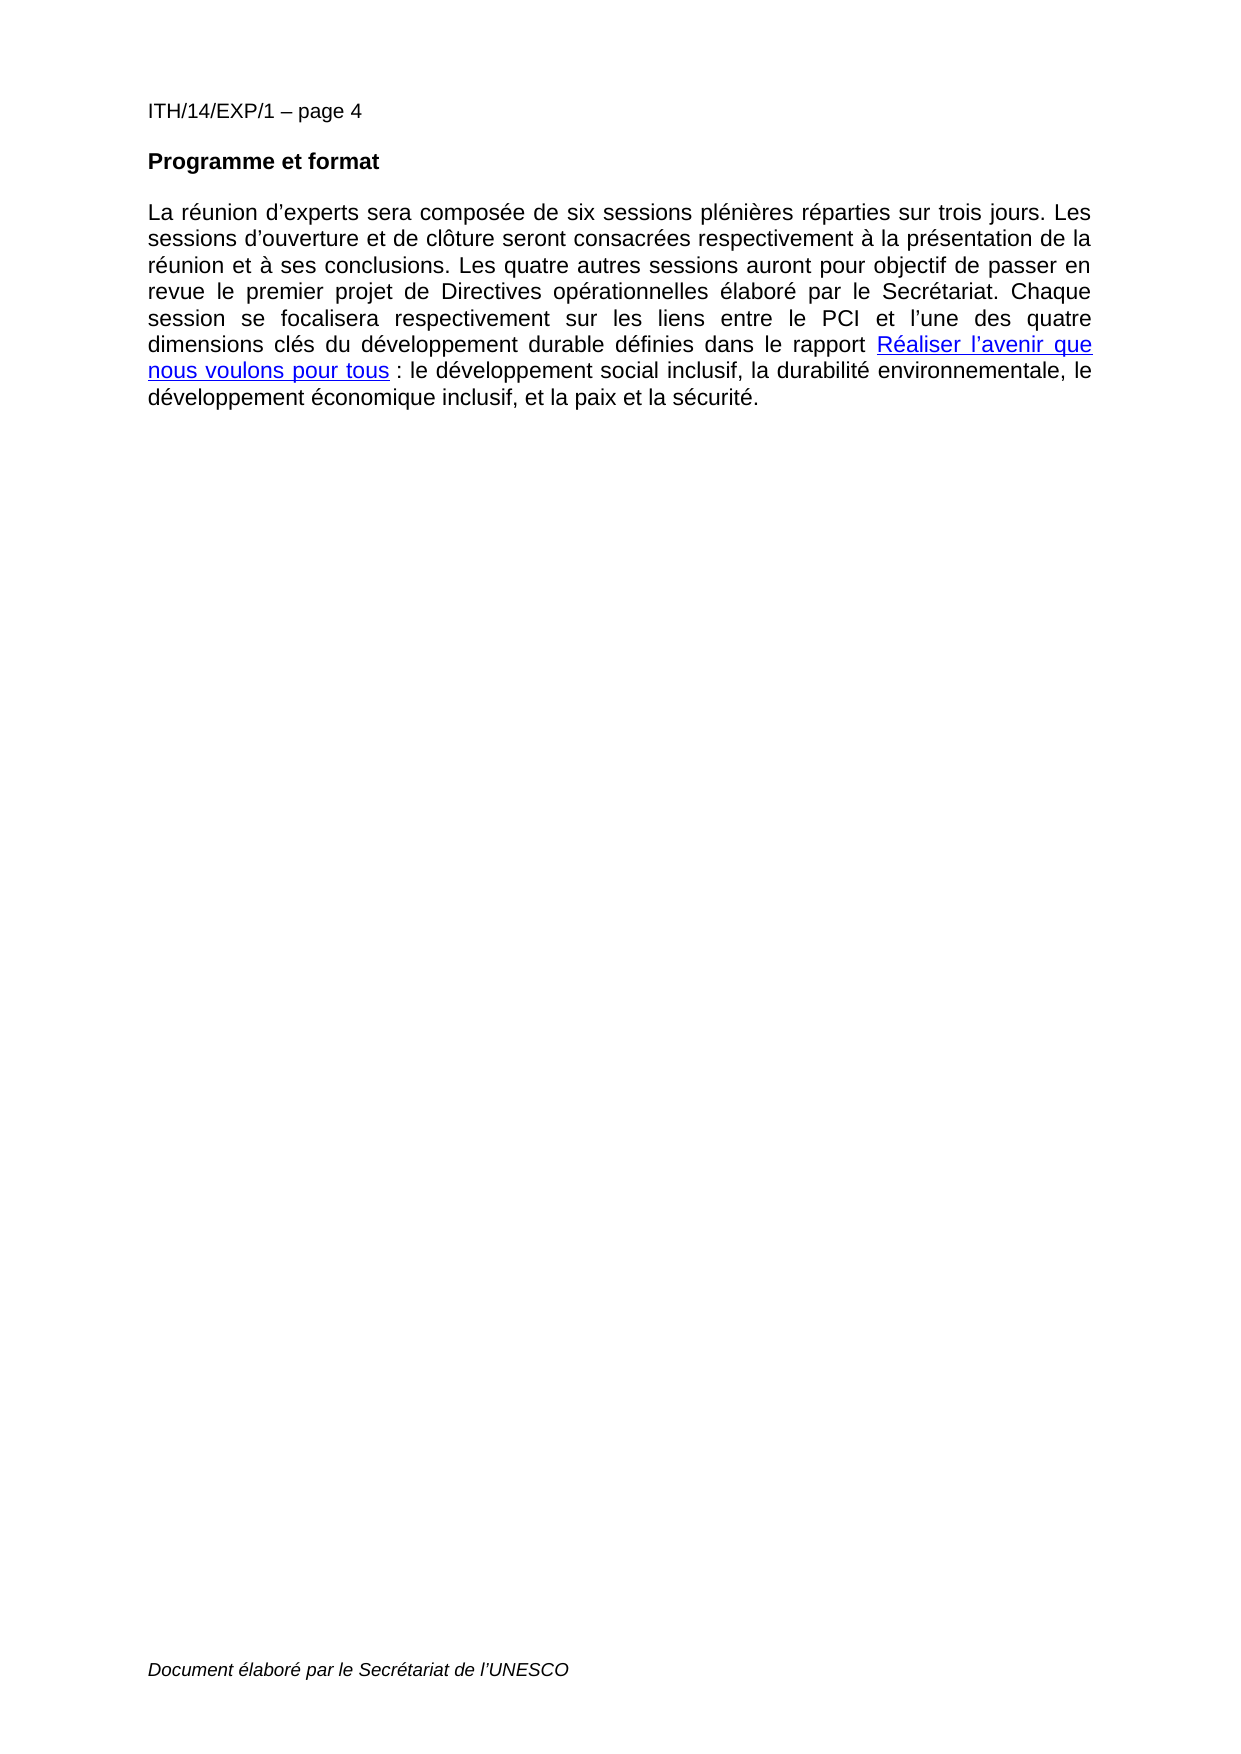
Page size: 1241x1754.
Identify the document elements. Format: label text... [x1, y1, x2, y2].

text La réunion d’experts sera composée de six sessions plénières réparties sur trois jours. Les sessions d’ouverture et de clôture seront consacrées respectivement à la présentation de la réunion et à ses conclusions. Les quatre autres sessions auront pour objectif de passer en revue le premier projet de Directives opérationnelles élaboré par le Secrétariat. Chaque session se focalisera respectivement sur les liens entre le PCI et l’une des quatre dimensions clés du développement durable définies dans le rapport Réaliser l’avenir que nous voulons pour tous : le développement social inclusif, la durabilité environnementale, le développement économique inclusif, et la paix et la sécurité. [148, 199, 1092, 410]
subtitle Programme et format [148, 148, 1092, 174]
